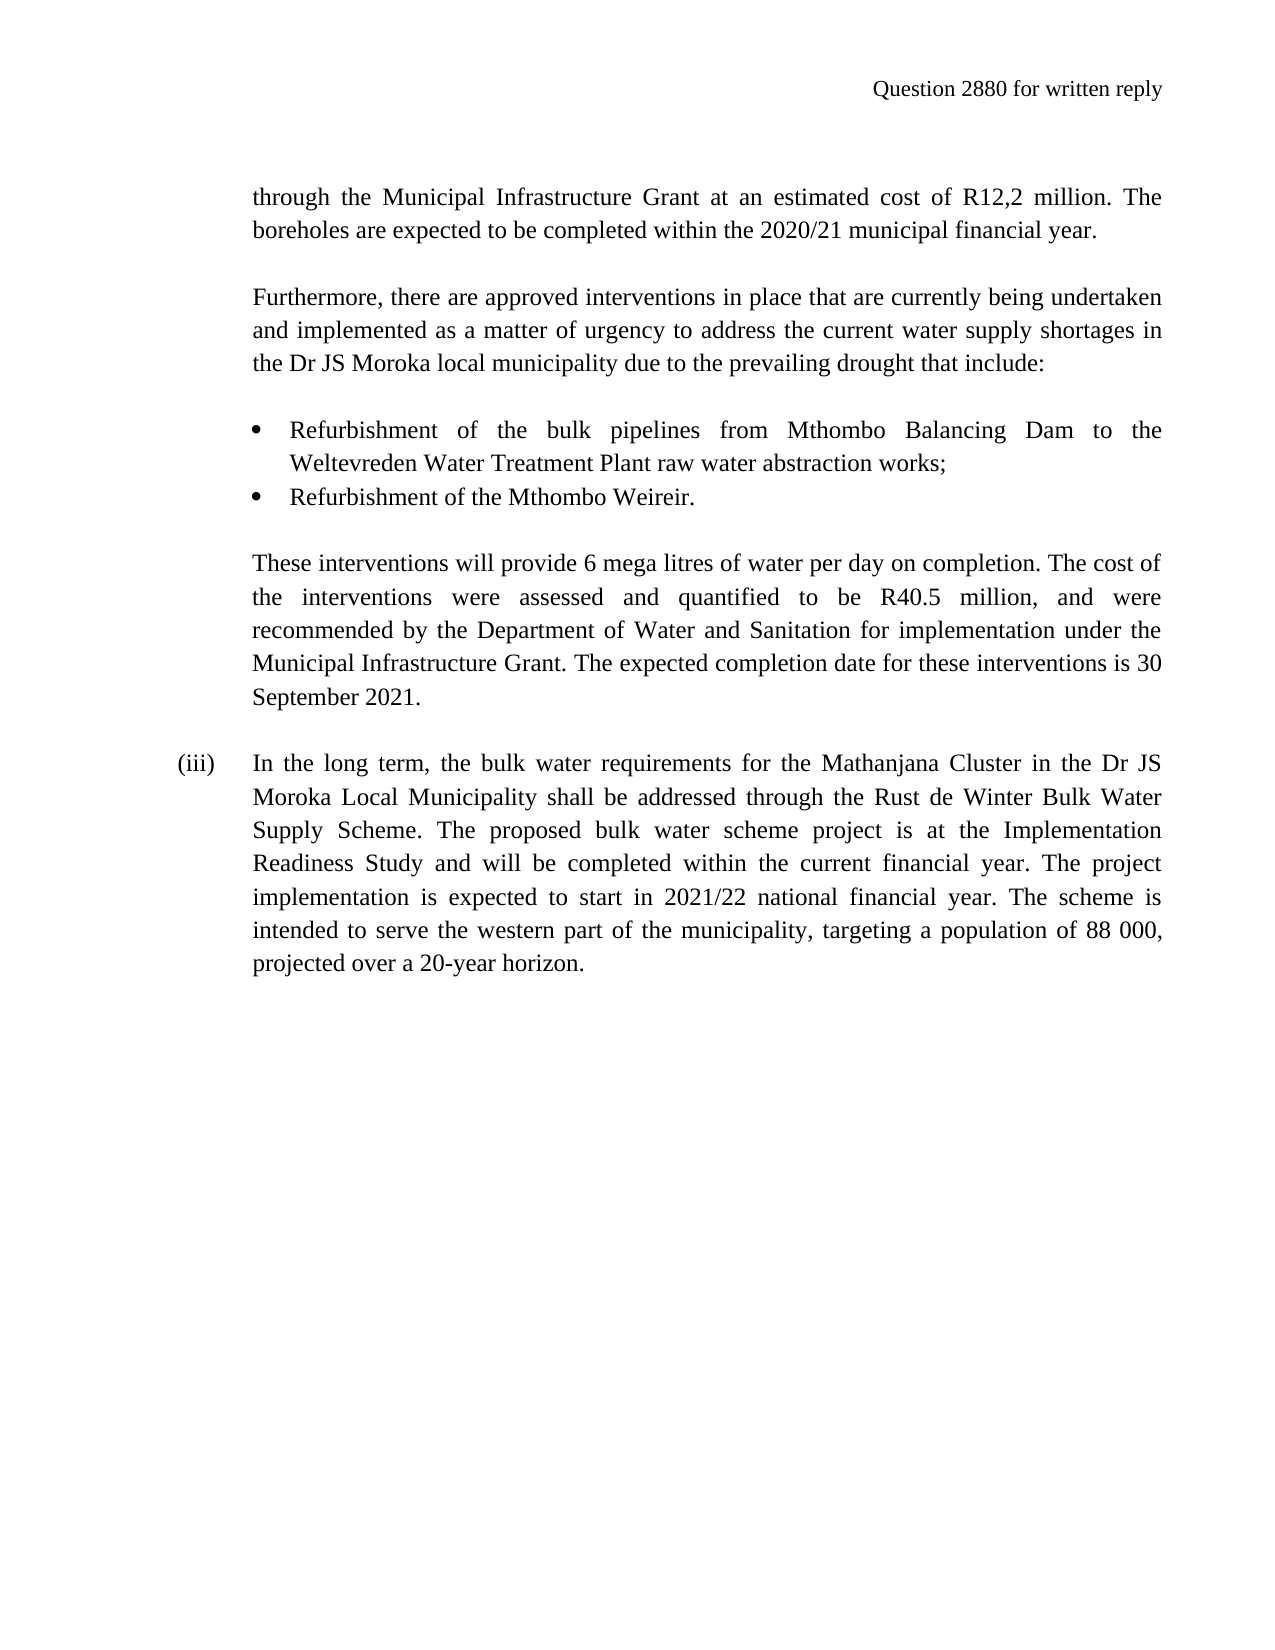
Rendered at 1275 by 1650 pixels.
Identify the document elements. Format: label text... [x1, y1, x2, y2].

list Furthermore, there are approved interventions in place that are currently being undertaken and implemented as a matter of urgency to address the current water supply shortages in the Dr JS Moroka local municipality due to the prevailing drought that include: [252, 277, 1163, 377]
text These interventions will provide 6 mega litres of water per day on completion. The cost of the interventions were assessed and quantified to be R40.5 million, and were recommended by the Department of Water and Sanitation for implementation under the Municipal Infrastructure Grant. The expected completion date for these interventions is 30 September 2021. [252, 544, 1163, 711]
list (iii) In the long term, the bulk water requirements for the Mathanjana Cluster in the Dr JS Moroka Local Municipality shall be addressed through the Rust de Winter Bulk Water Supply Scheme. The proposed bulk water scheme project is at the Implementation Readiness Study and will be completed within the current financial year. The project implementation is expected to start in 2021/22 national financial year. The scheme is intended to serve the western part of the municipality, targeting a population of 88 000, projected over a 20-year horizon. [177, 744, 1163, 977]
list Refurbishment of the Mthombo Weireir. [252, 477, 1163, 511]
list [177, 177, 1163, 244]
list Refurbishment of the bulk pipelines from Mthombo Balancing Dam to the Weltevreden Water Treatment Plant raw water abstraction works; [252, 411, 1163, 477]
